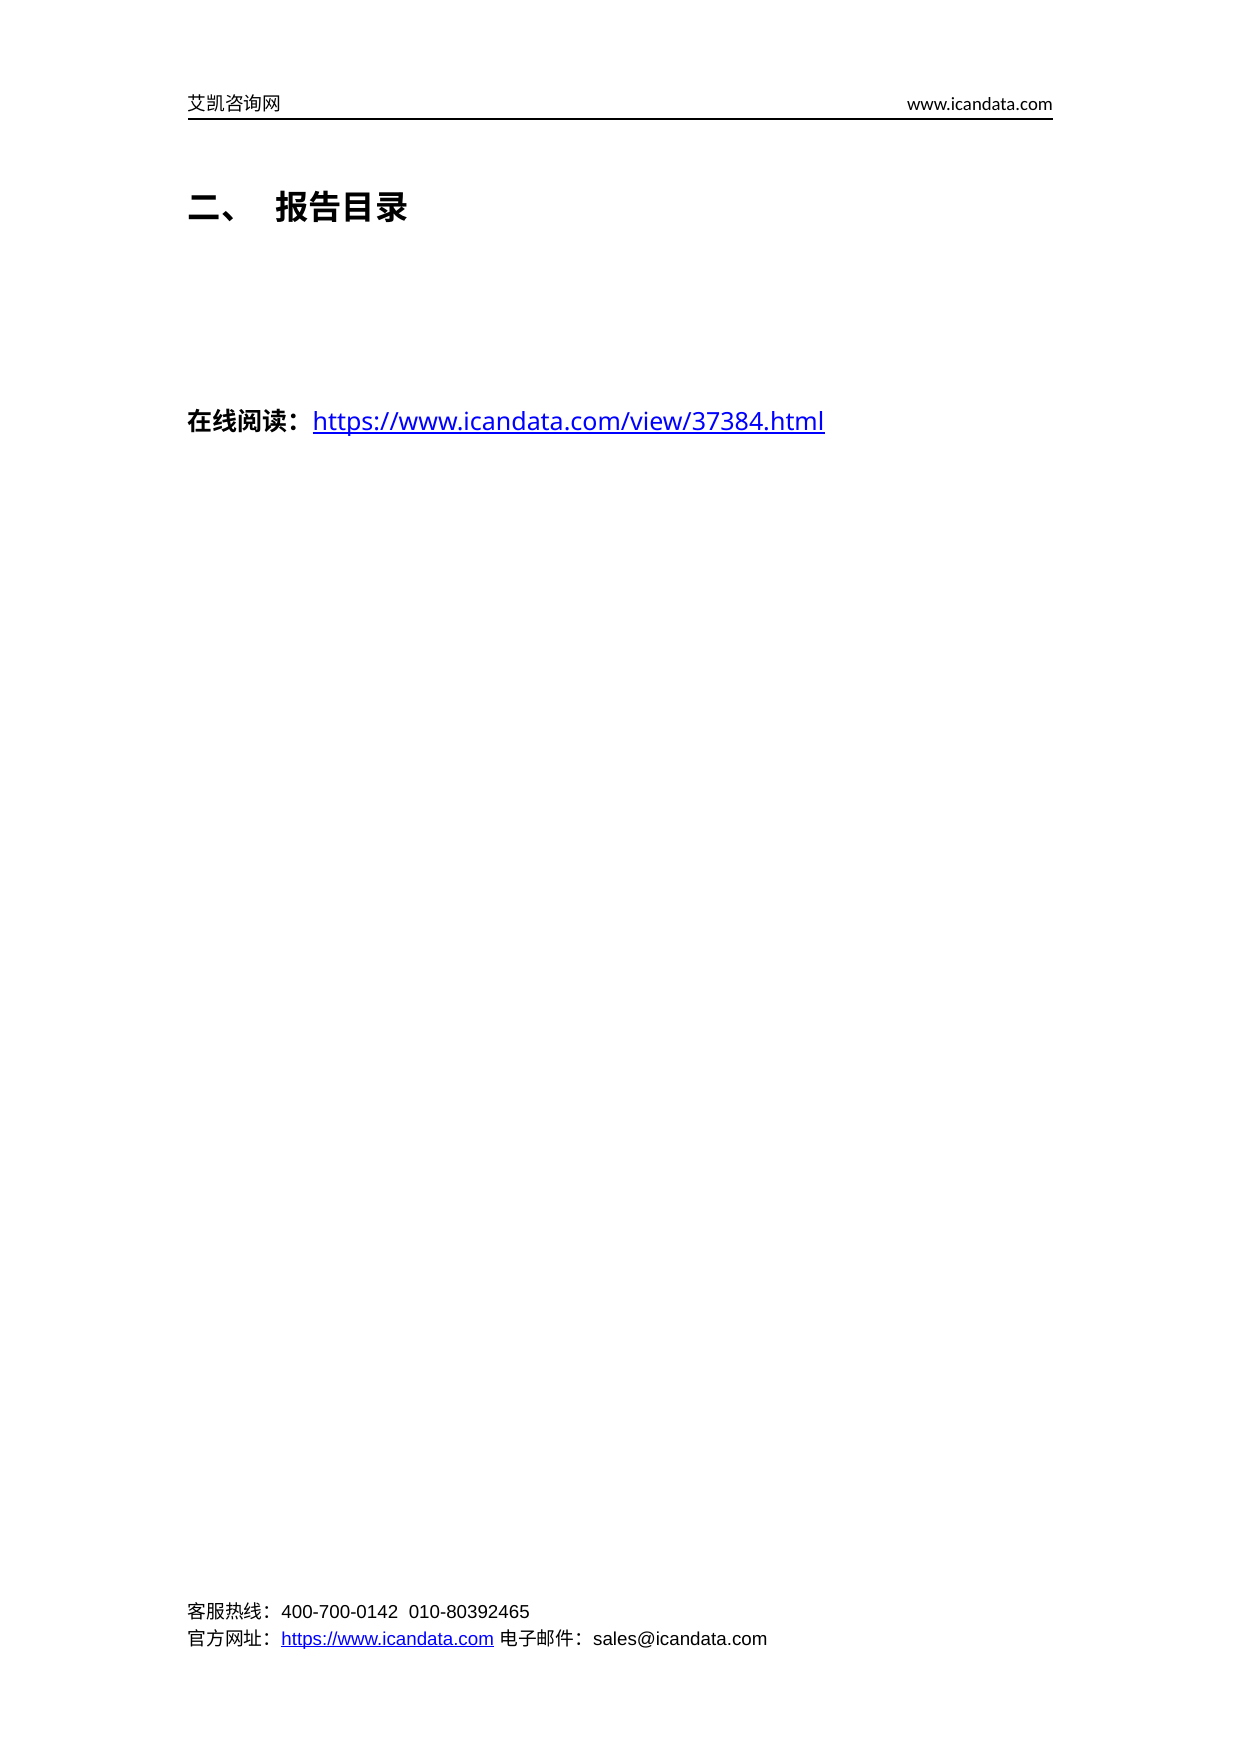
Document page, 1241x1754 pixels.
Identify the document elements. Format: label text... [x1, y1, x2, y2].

subtitle 报告目录 [187, 172, 1053, 237]
text 在线阅读：https://www.icandata.com/view/37384.html [187, 387, 1053, 452]
